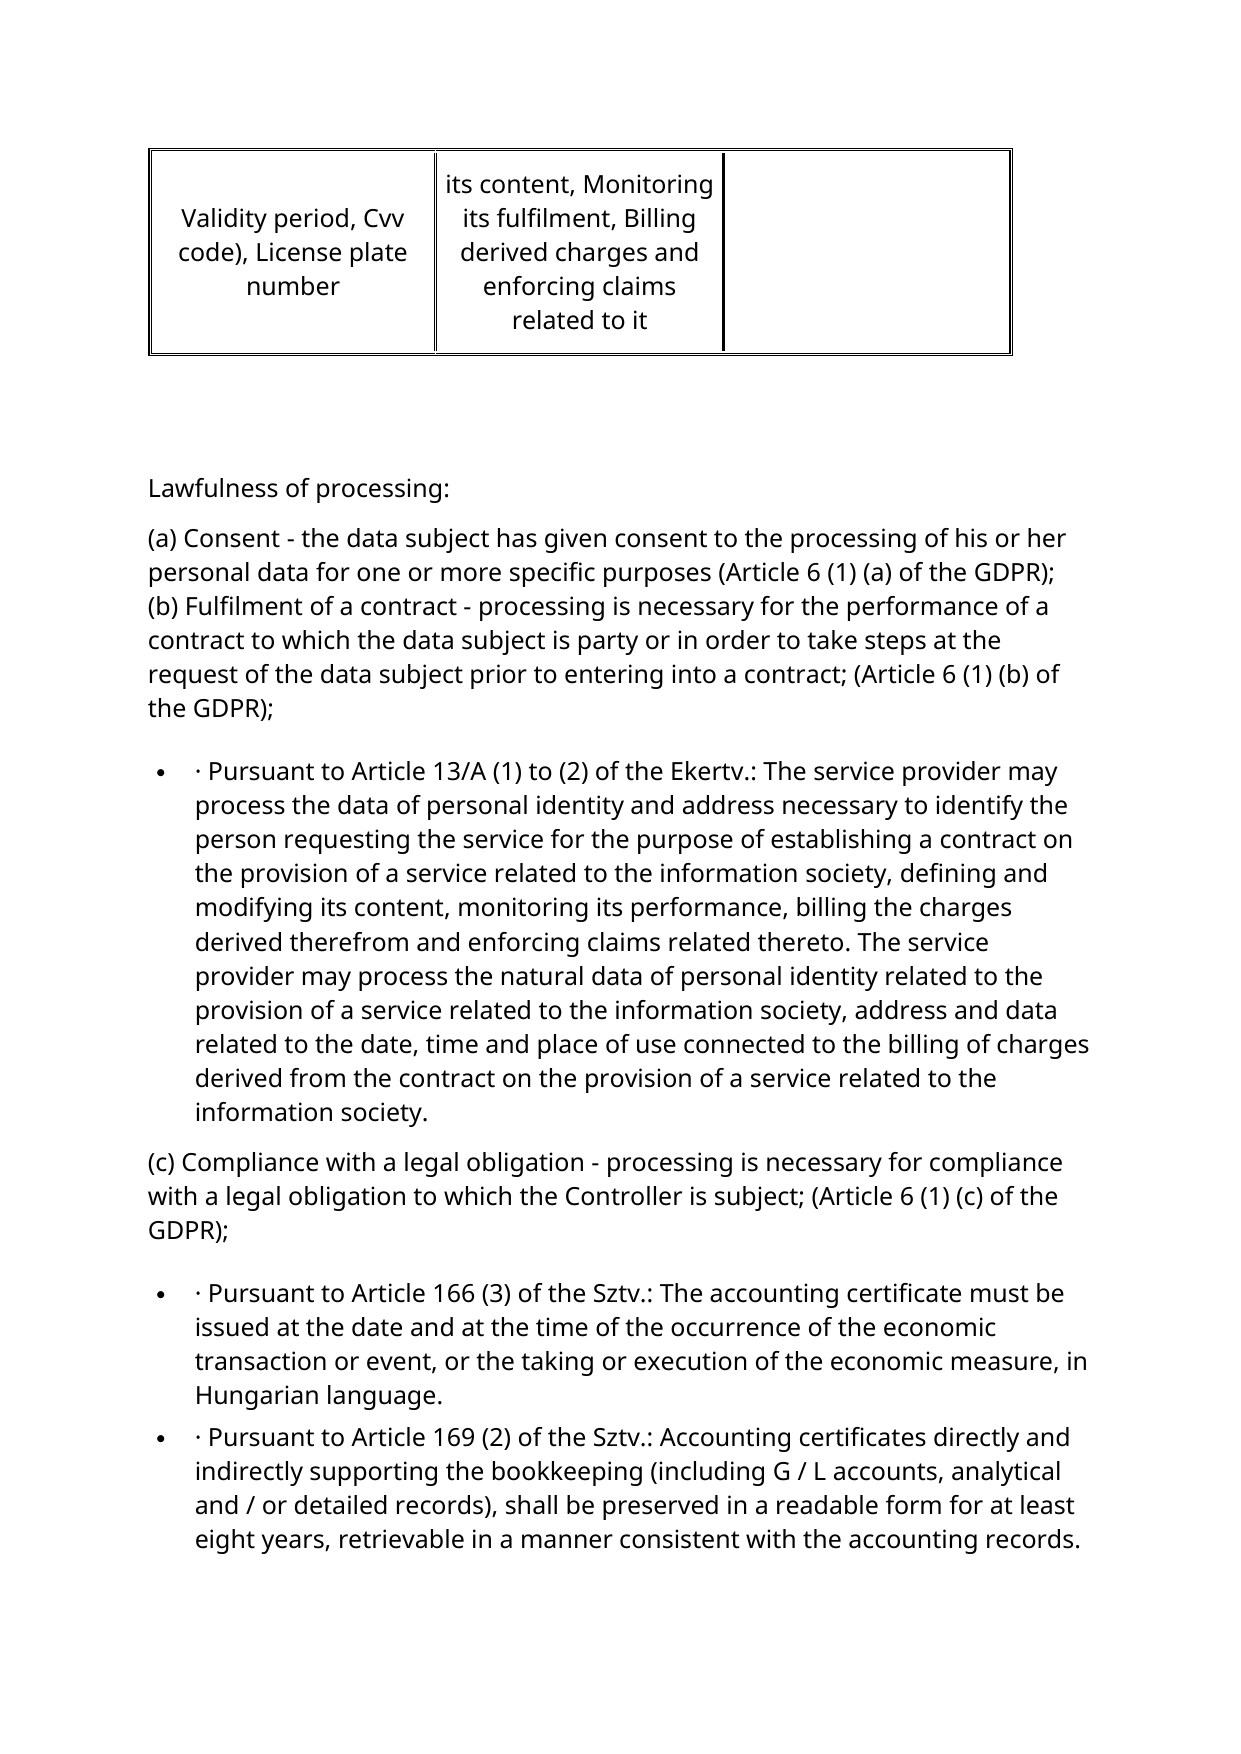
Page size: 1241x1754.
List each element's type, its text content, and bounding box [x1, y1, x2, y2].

text (c) Compliance with a legal obligation - processing is necessary for compliance with a legal obligation to which the Controller is subject; (Article 6 (1) (c) of the GDPR); [148, 1144, 1093, 1246]
list · Pursuant to Article 166 (3) of the Sztv.: The accounting certificate must be issued at the date and at the time of the occurrence of the economic transaction or event, or the taking or execution of the economic measure, in Hungarian language. [157, 1276, 1093, 1412]
list · Pursuant to Article 169 (2) of the Sztv.: Accounting certificates directly and indirectly supporting the bookkeeping (including G / L accounts, analytical and / or detailed records), shall be preserved in a readable form for at least eight years, retrievable in a manner consistent with the accounting records. [157, 1419, 1093, 1556]
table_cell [723, 151, 1009, 352]
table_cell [436, 151, 723, 352]
text Lawfulness of processing: [148, 471, 1093, 505]
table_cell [152, 151, 436, 352]
text (a) Consent - the data subject has given consent to the processing of his or her personal data for one or more specific purposes (Article 6 (1) (a) of the GDPR); (b) Fulfilment of a contract - processing is necessary for the performance of a contract to which the data subject is party or in order to take steps at the request of the data subject prior to entering into a contract; (Article 6 (1) (b) of the GDPR); [148, 520, 1093, 725]
list · Pursuant to Article 13/A (1) to (2) of the Ekertv.: The service provider may process the data of personal identity and address necessary to identify the person requesting the service for the purpose of establishing a contract on the provision of a service related to the information society, defining and modifying its content, monitoring its performance, billing the charges derived therefrom and enforcing claims related thereto. The service provider may process the natural data of personal identity related to the provision of a service related to the information society, address and data related to the date, time and place of use connected to the billing of charges derived from the contract on the provision of a service related to the information society. [157, 754, 1093, 1128]
